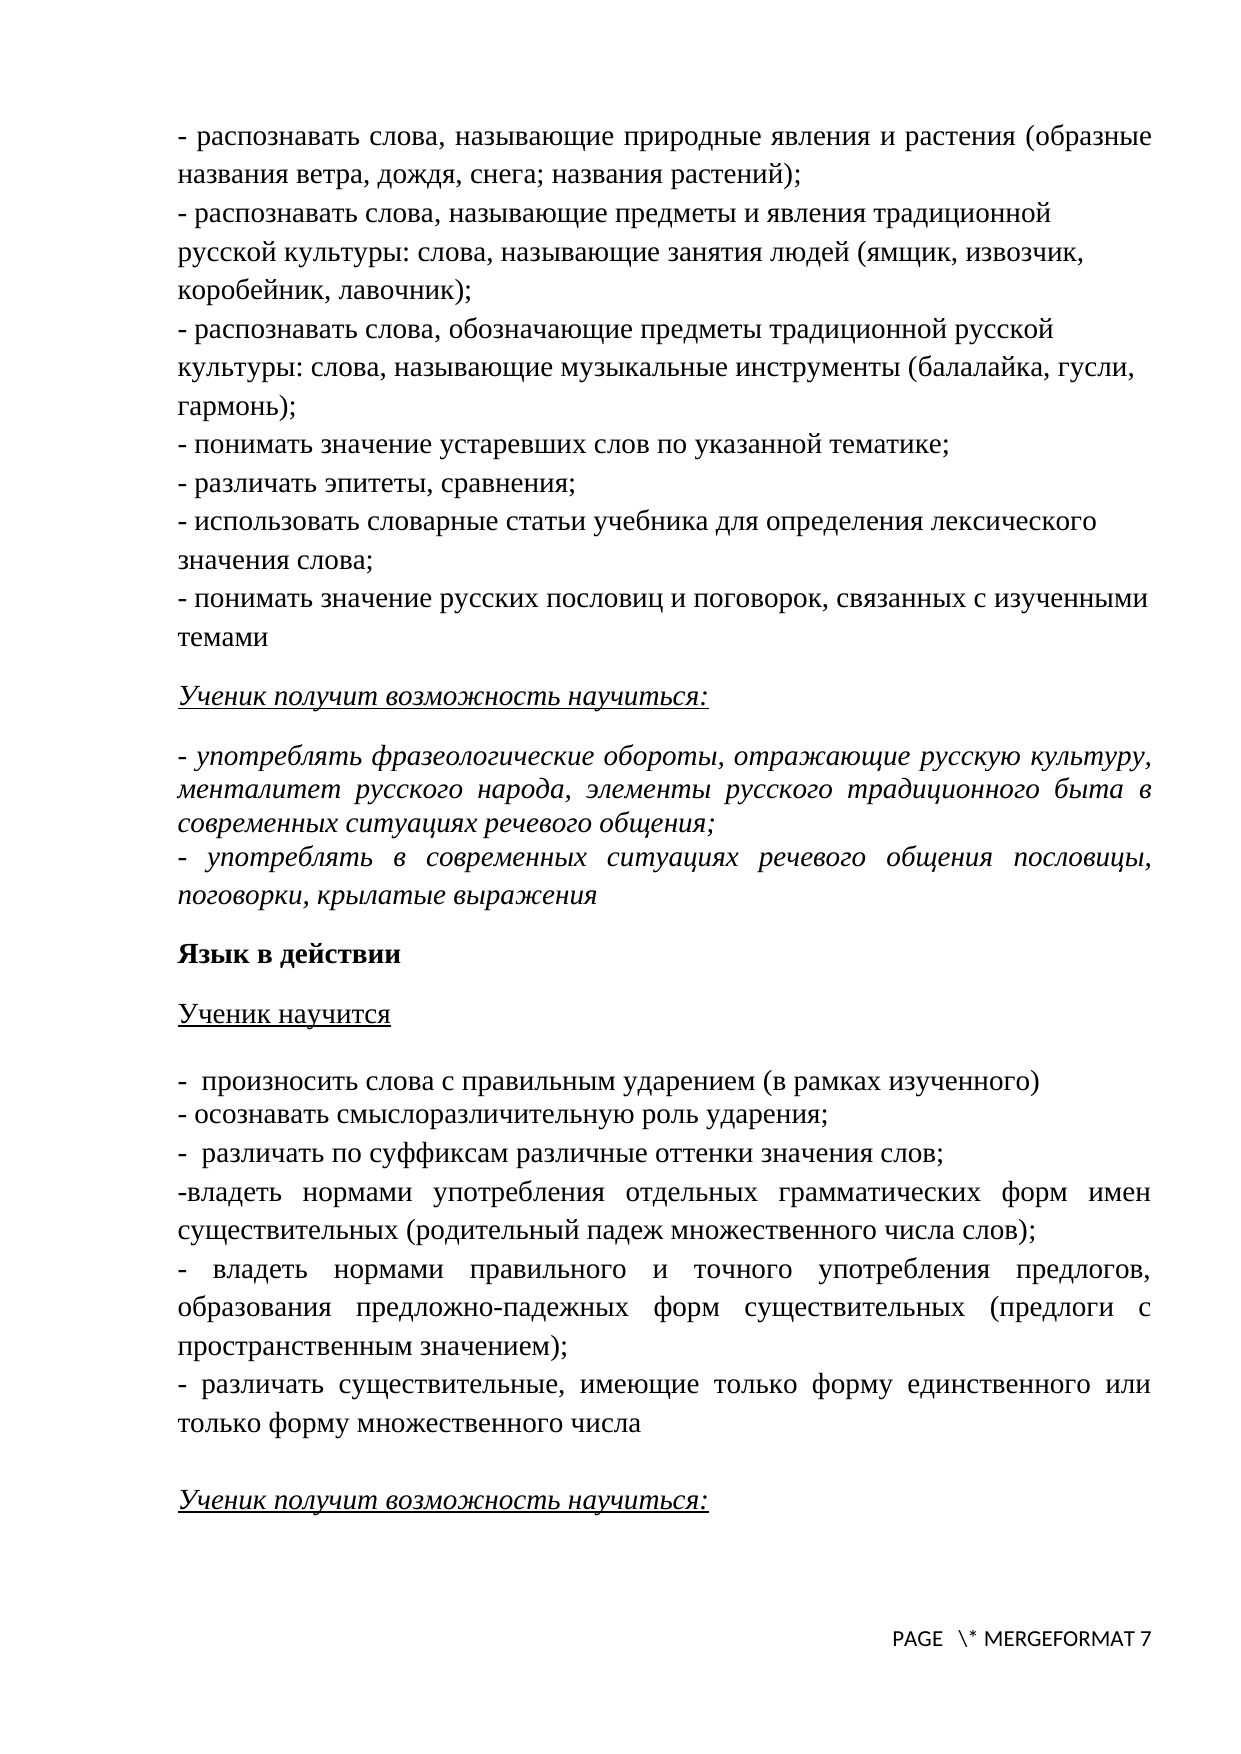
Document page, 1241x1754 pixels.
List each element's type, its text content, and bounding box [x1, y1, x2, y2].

list -владеть нормами употребления отдельных грамматических форм имен существительных (родительный падеж множественного числа слов); [177, 1174, 1152, 1246]
list - различать существительные, имеющие только форму единственного или только форму множественного числа [177, 1366, 1152, 1438]
text - употреблять фразеологические обороты, отражающие русскую культуру, менталитет русского народа, элементы русского традиционного быта в современных ситуациях речевого общения; [177, 738, 1030, 771]
text - произносить слова с правильным ударением (в рамках изученного) [177, 1063, 1152, 1097]
list - понимать значение русских пословиц и поговорок, связанных с изученными темами [177, 581, 1152, 653]
text Ученик научится [177, 996, 1152, 1029]
list - различать по суффиксам различные оттенки значения слов; [177, 1135, 1152, 1169]
list - осознавать смыслоразличительную роль ударения; [177, 1097, 1152, 1130]
list - использовать словарные статьи учебника для определения лексического значения слова; [177, 503, 1152, 576]
text - употреблять фразеологические обороты, отражающие русскую культуру, менталитет русского народа, элементы русского традиционного быта в современных ситуациях речевого общения; [177, 771, 1152, 838]
text Язык в действии [177, 937, 1152, 970]
text Ученик получит возможность научиться: [177, 678, 1152, 712]
list - владеть нормами правильного и точного употребления предлогов, образования предложно-падежных форм существительных (предлоги с пространственным значением); [177, 1251, 1152, 1361]
list - распознавать слова, называющие предметы и явления традиционной русской культуры: слова, называющие занятия людей (ямщик, извозчик, коробейник, лавочник); [177, 195, 1152, 306]
text - употреблять в современных ситуациях речевого общения пословицы, поговорки, крылатые выражения [177, 839, 1152, 911]
list Ученик получит возможность научиться: [177, 1482, 1152, 1516]
list - понимать значение устаревших слов по указанной тематике; [177, 426, 1152, 460]
list - различать эпитеты, сравнения; [177, 465, 1152, 498]
list - распознавать слова, называющие природные явления и растения (образные названия ветра, дождя, снега; названия растений); [177, 118, 1152, 190]
list - распознавать слова, обозначающие предметы традиционной русской культуры: слова, называющие музыкальные инструменты (балалайка, гусли, гармонь); [177, 311, 1152, 421]
